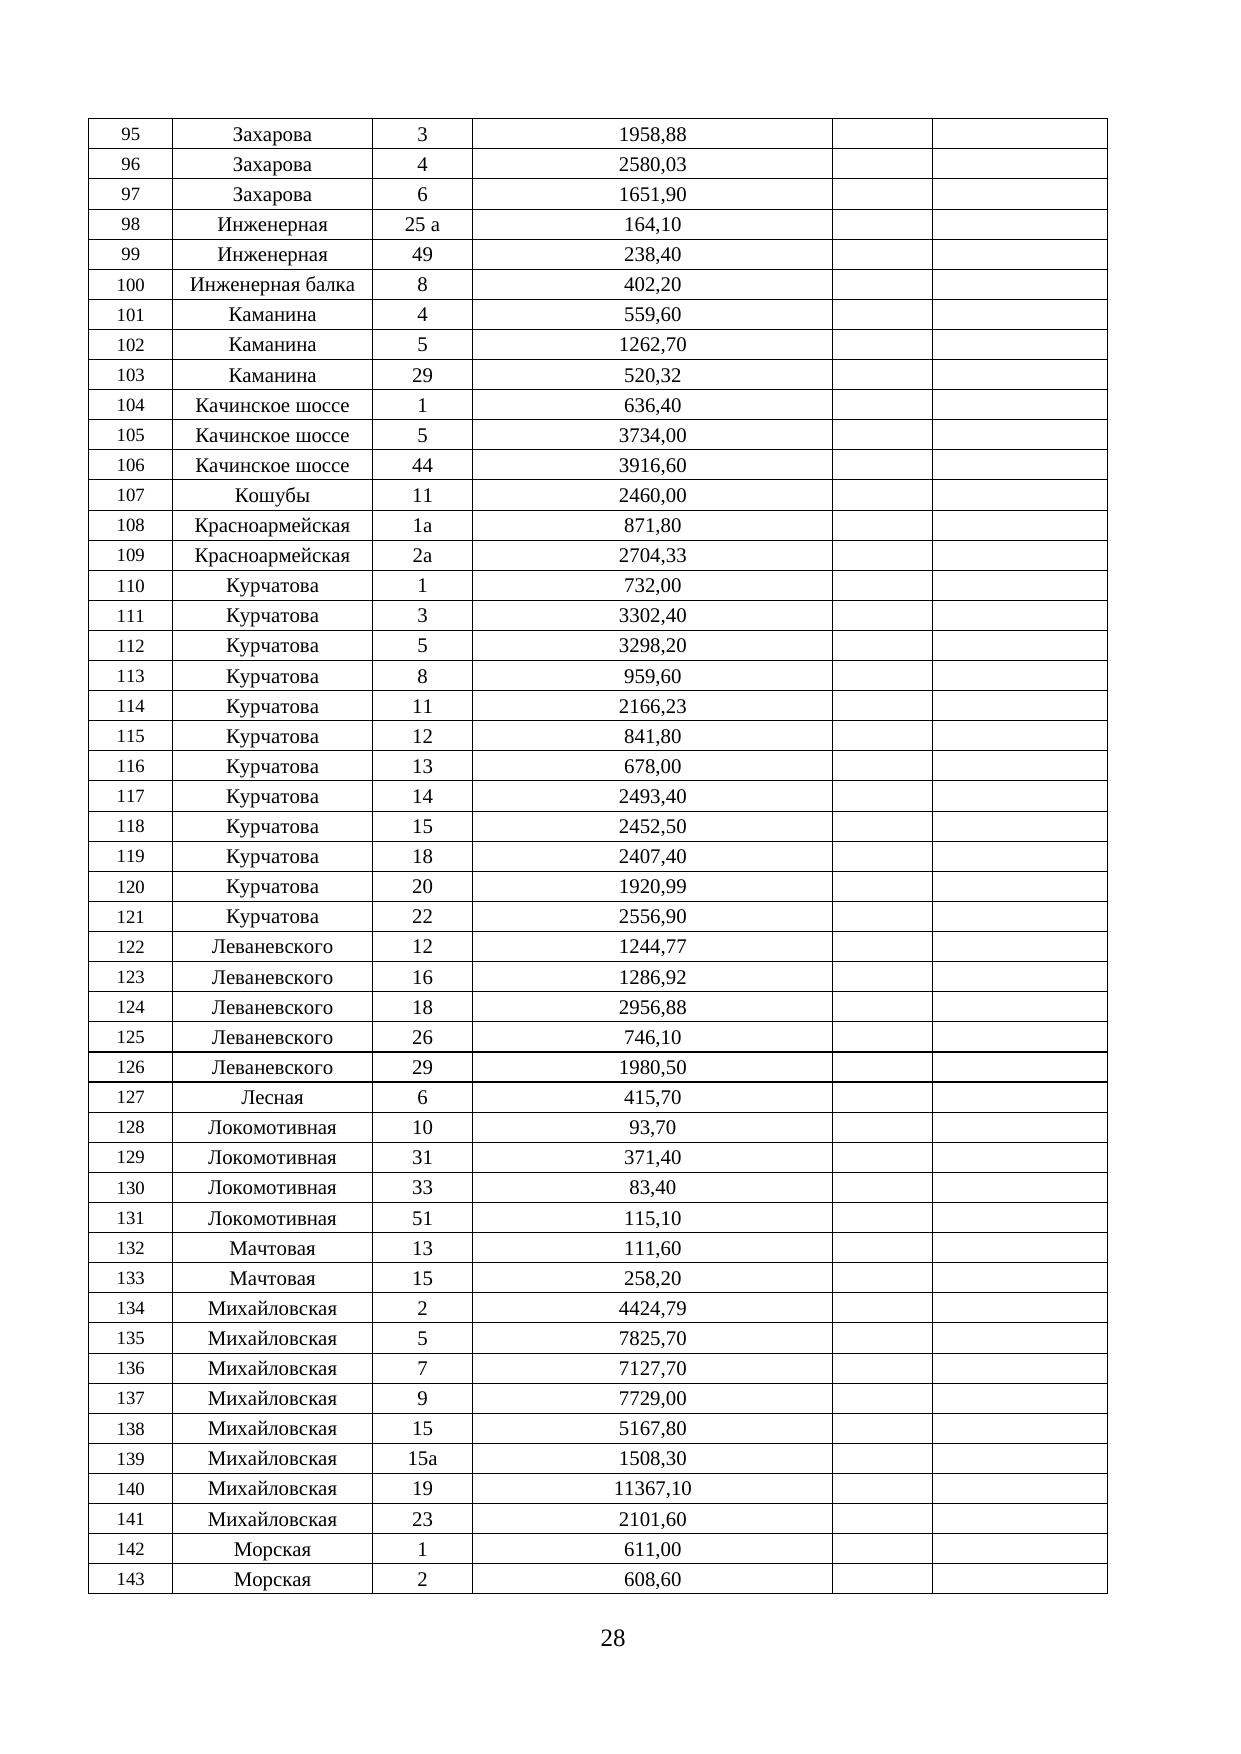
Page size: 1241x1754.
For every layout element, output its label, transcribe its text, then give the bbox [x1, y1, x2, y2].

table_cell 102 [89, 330, 172, 359]
table_cell 12 [373, 721, 472, 750]
table_cell [833, 1022, 932, 1051]
table_cell 29 [373, 1053, 472, 1081]
table_cell [933, 902, 1107, 931]
table_cell [933, 1384, 1107, 1413]
table_cell Локомотивная [173, 1173, 372, 1202]
table_cell [833, 721, 932, 750]
table_cell Захарова [173, 119, 372, 148]
table_cell [933, 691, 1107, 720]
table_cell 1 [373, 571, 472, 600]
table_cell 959,60 [473, 661, 832, 690]
table_cell 6 [373, 179, 472, 208]
table_cell 1651,90 [473, 179, 832, 208]
table_cell 520,32 [473, 360, 832, 389]
table_cell Мачтовая [173, 1263, 372, 1292]
table_cell 5 [373, 631, 472, 660]
table_cell 126 [89, 1053, 172, 1081]
table_cell Курчатова [173, 842, 372, 871]
table_cell Михайловская [173, 1354, 372, 1382]
table_cell [833, 1293, 932, 1322]
table_cell 3916,60 [473, 450, 832, 479]
table_cell [833, 1233, 932, 1262]
table_cell Захарова [173, 179, 372, 208]
table_cell [833, 1414, 932, 1443]
table_cell 1244,77 [473, 932, 832, 961]
table_cell [933, 1083, 1107, 1112]
table_cell Красноармейская [173, 511, 372, 539]
table_cell 120 [89, 872, 172, 901]
table_cell [933, 390, 1107, 419]
table_cell Курчатова [173, 691, 372, 720]
table_cell 15а [373, 1444, 472, 1473]
table_cell 19 [373, 1474, 472, 1503]
table_cell 1920,99 [473, 872, 832, 901]
table_cell 143 [89, 1564, 172, 1593]
table_cell 4 [373, 149, 472, 178]
table_cell 18 [373, 842, 472, 871]
table_cell [933, 179, 1107, 208]
table_cell 118 [89, 812, 172, 841]
table_cell 4424,79 [473, 1293, 832, 1322]
table_cell Леваневского [173, 1022, 372, 1051]
table_cell 3734,00 [473, 420, 832, 449]
table_cell [933, 450, 1107, 479]
table_cell 122 [89, 932, 172, 961]
table_cell 121 [89, 902, 172, 931]
table_cell 14 [373, 781, 472, 811]
table_cell [833, 1474, 932, 1503]
table_cell [933, 1203, 1107, 1232]
table_cell [833, 751, 932, 780]
table_cell 103 [89, 360, 172, 389]
table_cell [833, 270, 932, 299]
table_cell [933, 932, 1107, 961]
table_cell 44 [373, 450, 472, 479]
table_cell Курчатова [173, 601, 372, 630]
table_cell 113 [89, 661, 172, 690]
table_cell [933, 1053, 1107, 1081]
table_cell 132 [89, 1233, 172, 1262]
table_cell 29 [373, 360, 472, 389]
table_cell 23 [373, 1504, 472, 1533]
table_cell 3 [373, 601, 472, 630]
table_cell 1 [373, 390, 472, 419]
table_cell [933, 360, 1107, 389]
table_cell [933, 1323, 1107, 1352]
table_cell 2407,40 [473, 842, 832, 871]
table_cell 10 [373, 1113, 472, 1142]
table_cell 125 [89, 1022, 172, 1051]
table_cell 678,00 [473, 751, 832, 780]
table_cell 83,40 [473, 1173, 832, 1202]
table_cell 8 [373, 661, 472, 690]
table_cell 15 [373, 1414, 472, 1443]
table_cell [933, 541, 1107, 570]
table_cell Курчатова [173, 631, 372, 660]
table_cell 137 [89, 1384, 172, 1413]
table_cell [833, 1504, 932, 1533]
table_cell 2452,50 [473, 812, 832, 841]
table_cell 22 [373, 902, 472, 931]
table_cell 1508,30 [473, 1444, 832, 1473]
table_cell 16 [373, 962, 472, 991]
table_cell 841,80 [473, 721, 832, 750]
table_cell Михайловская [173, 1444, 372, 1473]
table_cell [933, 631, 1107, 660]
table_cell Мачтовая [173, 1233, 372, 1262]
table_cell [833, 450, 932, 479]
table_cell [833, 872, 932, 901]
table_cell [933, 1564, 1107, 1593]
table_cell 5 [373, 420, 472, 449]
table_cell 111 [89, 601, 172, 630]
table_cell [933, 240, 1107, 269]
table_cell 115 [89, 721, 172, 750]
table_cell 133 [89, 1263, 172, 1292]
table_cell Инженерная балка [173, 270, 372, 299]
table_cell Курчатова [173, 721, 372, 750]
table_cell [933, 1474, 1107, 1503]
table_cell [933, 1233, 1107, 1262]
table_cell 100 [89, 270, 172, 299]
table_cell 108 [89, 511, 172, 539]
table_cell [933, 661, 1107, 690]
table_cell Леваневского [173, 1053, 372, 1081]
table_cell Кошубы [173, 480, 372, 509]
table_cell [833, 631, 932, 660]
table_cell 2 [373, 1564, 472, 1593]
table_cell [833, 300, 932, 329]
table_cell 611,00 [473, 1534, 832, 1563]
table_cell [933, 330, 1107, 359]
table_cell Морская [173, 1564, 372, 1593]
table_cell 1 [373, 1534, 472, 1563]
table_cell 115,10 [473, 1203, 832, 1232]
table_cell Качинское шоссе [173, 450, 372, 479]
table_cell [833, 1534, 932, 1563]
table_cell 238,40 [473, 240, 832, 269]
table_cell Леваневского [173, 992, 372, 1021]
table_cell 871,80 [473, 511, 832, 539]
table_cell [933, 1143, 1107, 1172]
table_cell 13 [373, 751, 472, 780]
table_cell Михайловская [173, 1474, 372, 1503]
table_cell Курчатова [173, 571, 372, 600]
table_cell 106 [89, 450, 172, 479]
table_cell [833, 119, 932, 148]
table_cell 127 [89, 1083, 172, 1112]
table_cell [833, 1053, 932, 1081]
table_cell 134 [89, 1293, 172, 1322]
table_cell 559,60 [473, 300, 832, 329]
table_cell Леваневского [173, 962, 372, 991]
table_cell 135 [89, 1323, 172, 1352]
table_cell 746,10 [473, 1022, 832, 1051]
table_cell [833, 1444, 932, 1473]
table_cell [833, 1384, 932, 1413]
table_cell Каманина [173, 360, 372, 389]
table_cell Курчатова [173, 751, 372, 780]
table_cell 2556,90 [473, 902, 832, 931]
table_cell 119 [89, 842, 172, 871]
table_cell 3 [373, 119, 472, 148]
table_cell 51 [373, 1203, 472, 1232]
table_cell [833, 932, 932, 961]
table_cell [833, 962, 932, 991]
table_cell [933, 511, 1107, 539]
table_cell [833, 842, 932, 871]
table_cell [933, 992, 1107, 1021]
table_cell 104 [89, 390, 172, 419]
table_cell 402,20 [473, 270, 832, 299]
table_cell 9 [373, 1384, 472, 1413]
table_cell [933, 721, 1107, 750]
table_cell 96 [89, 149, 172, 178]
table_cell 49 [373, 240, 472, 269]
table_cell 11 [373, 691, 472, 720]
table_cell [933, 812, 1107, 841]
table_cell Курчатова [173, 872, 372, 901]
table_cell 110 [89, 571, 172, 600]
table_cell 2493,40 [473, 781, 832, 811]
table_cell [833, 179, 932, 208]
table_cell 2а [373, 541, 472, 570]
table_cell 11 [373, 480, 472, 509]
table_cell 20 [373, 872, 472, 901]
table_cell Качинское шоссе [173, 420, 372, 449]
table_cell [833, 1113, 932, 1142]
table_cell [933, 1504, 1107, 1533]
table_cell [933, 1113, 1107, 1142]
table_cell 98 [89, 210, 172, 238]
table_cell 101 [89, 300, 172, 329]
table_cell [833, 812, 932, 841]
table_cell Михайловская [173, 1504, 372, 1533]
table_cell 93,70 [473, 1113, 832, 1142]
table_cell Локомотивная [173, 1113, 372, 1142]
table_cell [833, 691, 932, 720]
table_cell 7127,70 [473, 1354, 832, 1382]
table_cell 258,20 [473, 1263, 832, 1292]
table_cell [933, 270, 1107, 299]
table_cell [833, 511, 932, 539]
table_cell 13 [373, 1233, 472, 1262]
table_cell 131 [89, 1203, 172, 1232]
table_cell 139 [89, 1444, 172, 1473]
table_cell Курчатова [173, 661, 372, 690]
table_cell [833, 420, 932, 449]
table_cell [933, 1444, 1107, 1473]
table_cell [933, 420, 1107, 449]
table_cell [933, 571, 1107, 600]
table_cell Инженерная [173, 210, 372, 238]
table_cell Курчатова [173, 812, 372, 841]
table_cell 7729,00 [473, 1384, 832, 1413]
table_cell 1958,88 [473, 119, 832, 148]
table_cell Курчатова [173, 902, 372, 931]
table_cell Качинское шоссе [173, 390, 372, 419]
table_cell 15 [373, 1263, 472, 1292]
table_cell Морская [173, 1534, 372, 1563]
table_cell 123 [89, 962, 172, 991]
table_cell Михайловская [173, 1384, 372, 1413]
table_cell 130 [89, 1173, 172, 1202]
table_cell [833, 661, 932, 690]
table_cell 15 [373, 812, 472, 841]
table_cell 8 [373, 270, 472, 299]
table_cell 636,40 [473, 390, 832, 419]
table_cell 141 [89, 1504, 172, 1533]
table_cell Локомотивная [173, 1203, 372, 1232]
table_cell 99 [89, 240, 172, 269]
table_cell Инженерная [173, 240, 372, 269]
table_cell [833, 1263, 932, 1292]
table_cell [833, 1173, 932, 1202]
table_cell 112 [89, 631, 172, 660]
table_cell [833, 1354, 932, 1382]
table_cell [933, 149, 1107, 178]
table_cell [933, 1263, 1107, 1292]
table_cell 4 [373, 300, 472, 329]
table_cell [833, 210, 932, 238]
table_cell 3302,40 [473, 601, 832, 630]
table_cell 136 [89, 1354, 172, 1382]
table_cell 608,60 [473, 1564, 832, 1593]
table_cell 1262,70 [473, 330, 832, 359]
table_cell Леваневского [173, 932, 372, 961]
table_cell [833, 390, 932, 419]
table_cell 117 [89, 781, 172, 811]
table_cell [833, 1083, 932, 1112]
table_cell Локомотивная [173, 1143, 372, 1172]
table_cell [833, 240, 932, 269]
table_cell [933, 119, 1107, 148]
table_cell [933, 1173, 1107, 1202]
table_cell 1а [373, 511, 472, 539]
table_cell 2101,60 [473, 1504, 832, 1533]
table_cell 6 [373, 1083, 472, 1112]
table_cell Красноармейская [173, 541, 372, 570]
table_cell [833, 1203, 932, 1232]
table_cell 111,60 [473, 1233, 832, 1262]
table_cell [833, 992, 932, 1021]
table_cell 2956,88 [473, 992, 832, 1021]
table_cell Михайловская [173, 1293, 372, 1322]
table_cell Михайловская [173, 1414, 372, 1443]
table_cell 1980,50 [473, 1053, 832, 1081]
table_cell 12 [373, 932, 472, 961]
table_cell 5 [373, 1323, 472, 1352]
table_cell [833, 541, 932, 570]
table_cell Лесная [173, 1083, 372, 1112]
table_cell 140 [89, 1474, 172, 1503]
table_cell 114 [89, 691, 172, 720]
table_cell [833, 781, 932, 811]
table_cell [833, 330, 932, 359]
table_cell 164,10 [473, 210, 832, 238]
table_cell [933, 1414, 1107, 1443]
table_cell Каманина [173, 330, 372, 359]
table_cell [833, 149, 932, 178]
table_cell [933, 1354, 1107, 1382]
table_cell 5167,80 [473, 1414, 832, 1443]
table_cell 138 [89, 1414, 172, 1443]
table_cell 7825,70 [473, 1323, 832, 1352]
table_cell 2166,23 [473, 691, 832, 720]
table_cell 142 [89, 1534, 172, 1563]
table_cell [833, 480, 932, 509]
table_cell 128 [89, 1113, 172, 1142]
table_cell Курчатова [173, 781, 372, 811]
table_cell 107 [89, 480, 172, 509]
table_cell 3298,20 [473, 631, 832, 660]
table_cell [833, 1143, 932, 1172]
table_cell [833, 601, 932, 630]
table_cell [933, 1534, 1107, 1563]
table_cell 5 [373, 330, 472, 359]
table_cell [833, 360, 932, 389]
table_cell 95 [89, 119, 172, 148]
table_cell Захарова [173, 149, 372, 178]
table_cell [933, 1022, 1107, 1051]
table_cell 105 [89, 420, 172, 449]
table_cell Михайловская [173, 1323, 372, 1352]
table_cell 2704,33 [473, 541, 832, 570]
table_cell [833, 1323, 932, 1352]
table_cell [833, 1564, 932, 1593]
table_cell 31 [373, 1143, 472, 1172]
table_cell [933, 781, 1107, 811]
table_cell 2580,03 [473, 149, 832, 178]
table_cell 26 [373, 1022, 472, 1051]
table_cell [933, 842, 1107, 871]
table_cell 415,70 [473, 1083, 832, 1112]
table_cell [933, 751, 1107, 780]
table_cell Каманина [173, 300, 372, 329]
table_cell [833, 571, 932, 600]
table_cell 732,00 [473, 571, 832, 600]
table_cell [933, 300, 1107, 329]
table_cell 33 [373, 1173, 472, 1202]
table_cell [833, 902, 932, 931]
table_cell 2460,00 [473, 480, 832, 509]
table_cell 116 [89, 751, 172, 780]
table_cell 18 [373, 992, 472, 1021]
table_cell 11367,10 [473, 1474, 832, 1503]
table_cell 124 [89, 992, 172, 1021]
table_cell 25 а [373, 210, 472, 238]
table_cell [933, 872, 1107, 901]
table_cell [933, 1293, 1107, 1322]
table_cell 109 [89, 541, 172, 570]
table_cell 371,40 [473, 1143, 832, 1172]
table_cell [933, 601, 1107, 630]
table_cell 1286,92 [473, 962, 832, 991]
table_cell [933, 962, 1107, 991]
table_cell 2 [373, 1293, 472, 1322]
table_cell [933, 210, 1107, 238]
table_cell [933, 480, 1107, 509]
table_cell 7 [373, 1354, 472, 1382]
table_cell 97 [89, 179, 172, 208]
table_cell 129 [89, 1143, 172, 1172]
